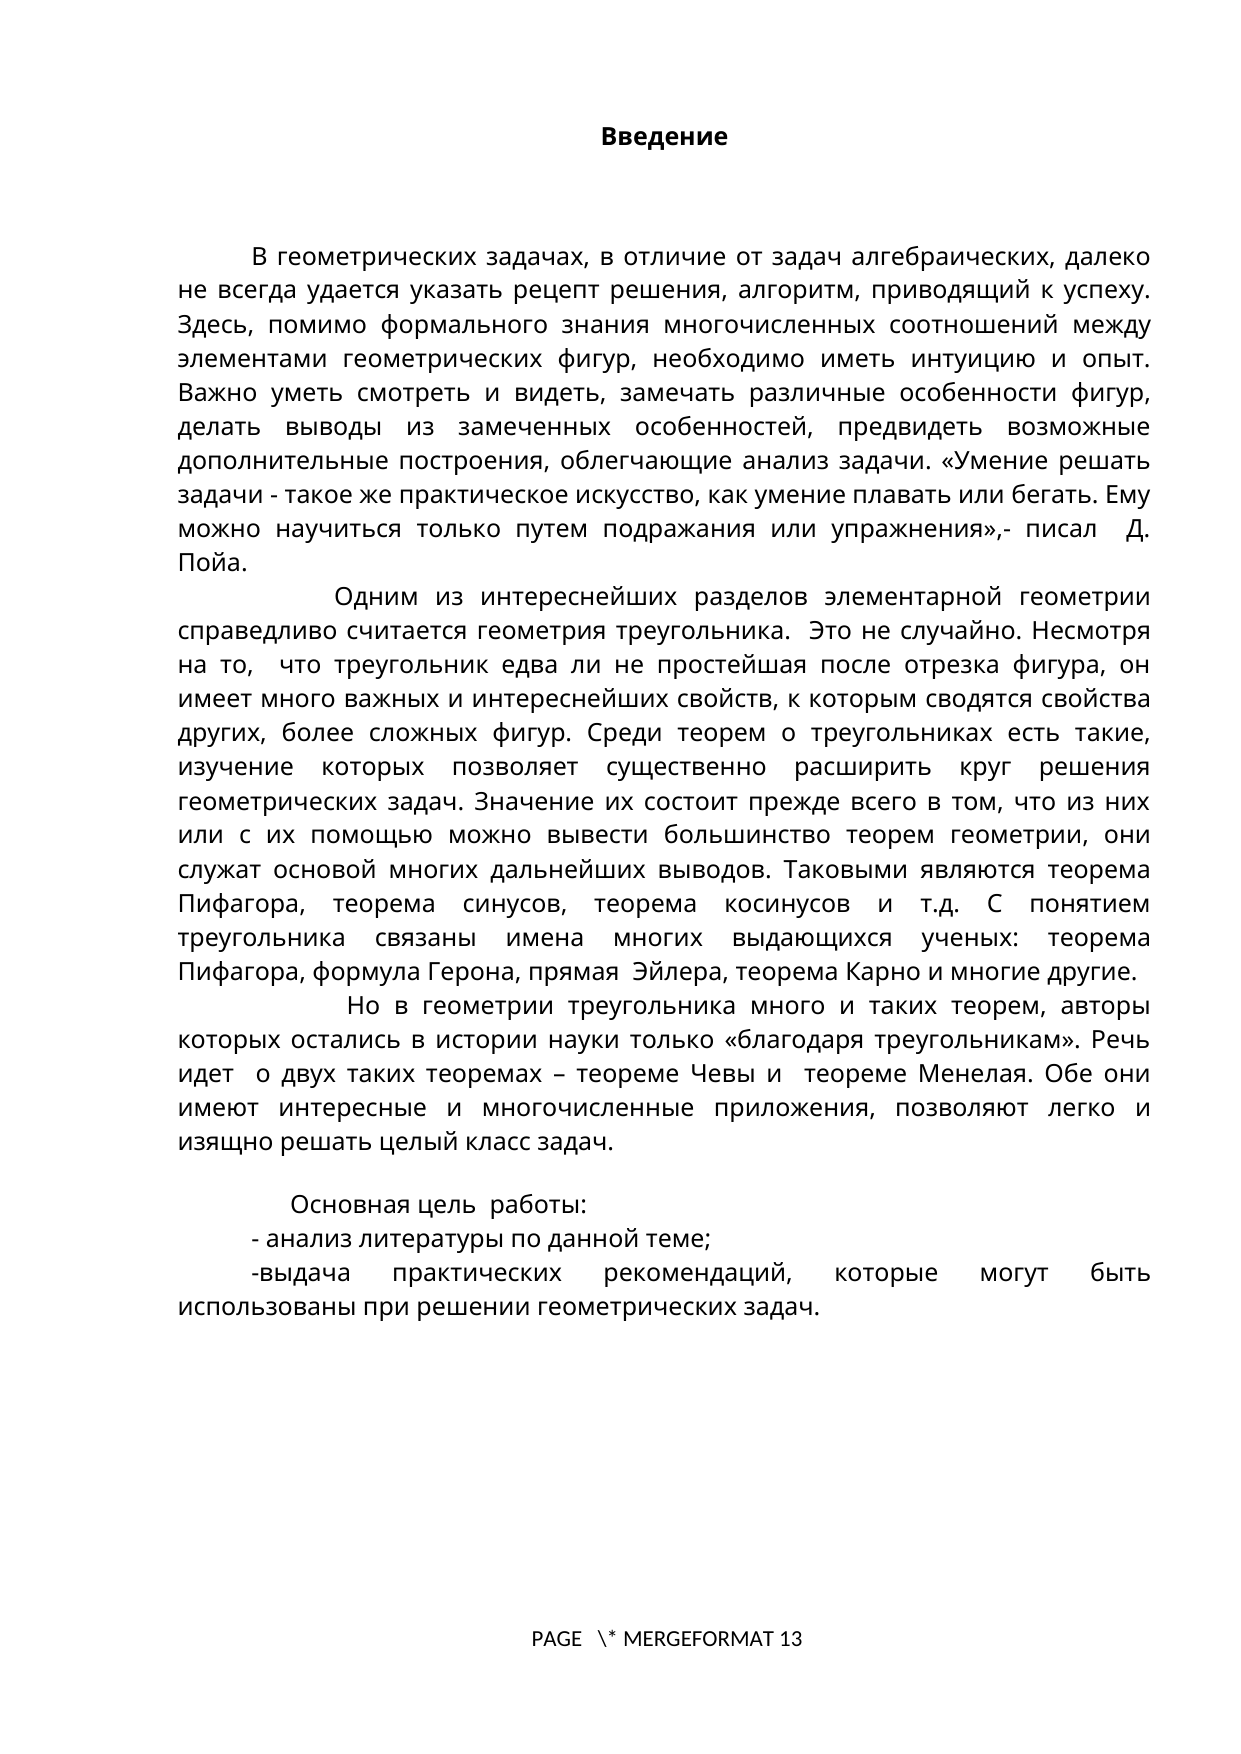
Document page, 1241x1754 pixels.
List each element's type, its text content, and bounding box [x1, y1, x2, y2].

text В геометрических задачах, в отличие от задач алгебраических, далеко не всегда удается указать рецепт решения, алгоритм, приводящий к успеху. Здесь, помимо формального знания многочисленных соотношений между элементами геометрических фигур, необходимо иметь интуицию и опыт. Важно уметь смотреть и видеть, замечать различные особенности фигур, делать выводы из замеченных особенностей, предвидеть возможные дополнительные построения, облегчающие анализ задачи. «Умение решать задачи - такое же практическое искусство, как умение плавать или бегать. Ему можно научиться только путем подражания или упражнения»,- писал Д. Пойа. [177, 238, 1152, 579]
text -выдача практических рекомендаций, которые могут быть использованы при решении геометрических задач. [177, 1255, 1152, 1323]
text Введение [177, 118, 1152, 152]
text Основная цель работы: [177, 1187, 1152, 1221]
text - анализ литературы по данной теме; [177, 1221, 1152, 1255]
text Но в геометрии треугольника много и таких теорем, авторы которых остались в истории науки только «благодаря треугольникам». Речь идет о двух таких теоремах – теореме Чевы и теореме Менелая. Обе они имеют интересные и многочисленные приложения, позволяют легко и изящно решать целый класс задач. [177, 987, 1152, 1158]
text Одним из интереснейших разделов элементарной геометрии справедливо считается геометрия треугольника. Это не случайно. Несмотря на то, что треугольник едва ли не простейшая после отрезка фигура, он имеет много важных и интереснейших свойств, к которым сводятся свойства других, более сложных фигур. Среди теорем о треугольниках есть такие, изучение которых позволяет существенно расширить круг решения геометрических задач. Значение их состоит прежде всего в том, что из них или с их помощью можно вывести большинство теорем геометрии, они служат основой многих дальнейших выводов. Таковыми являются теорема Пифагора, теорема синусов, теорема косинусов и т.д. С понятием треугольника связаны имена многих выдающихся ученых: теорема Пифагора, формула Герона, прямая Эйлера, теорема Карно и многие другие. [177, 579, 1152, 987]
